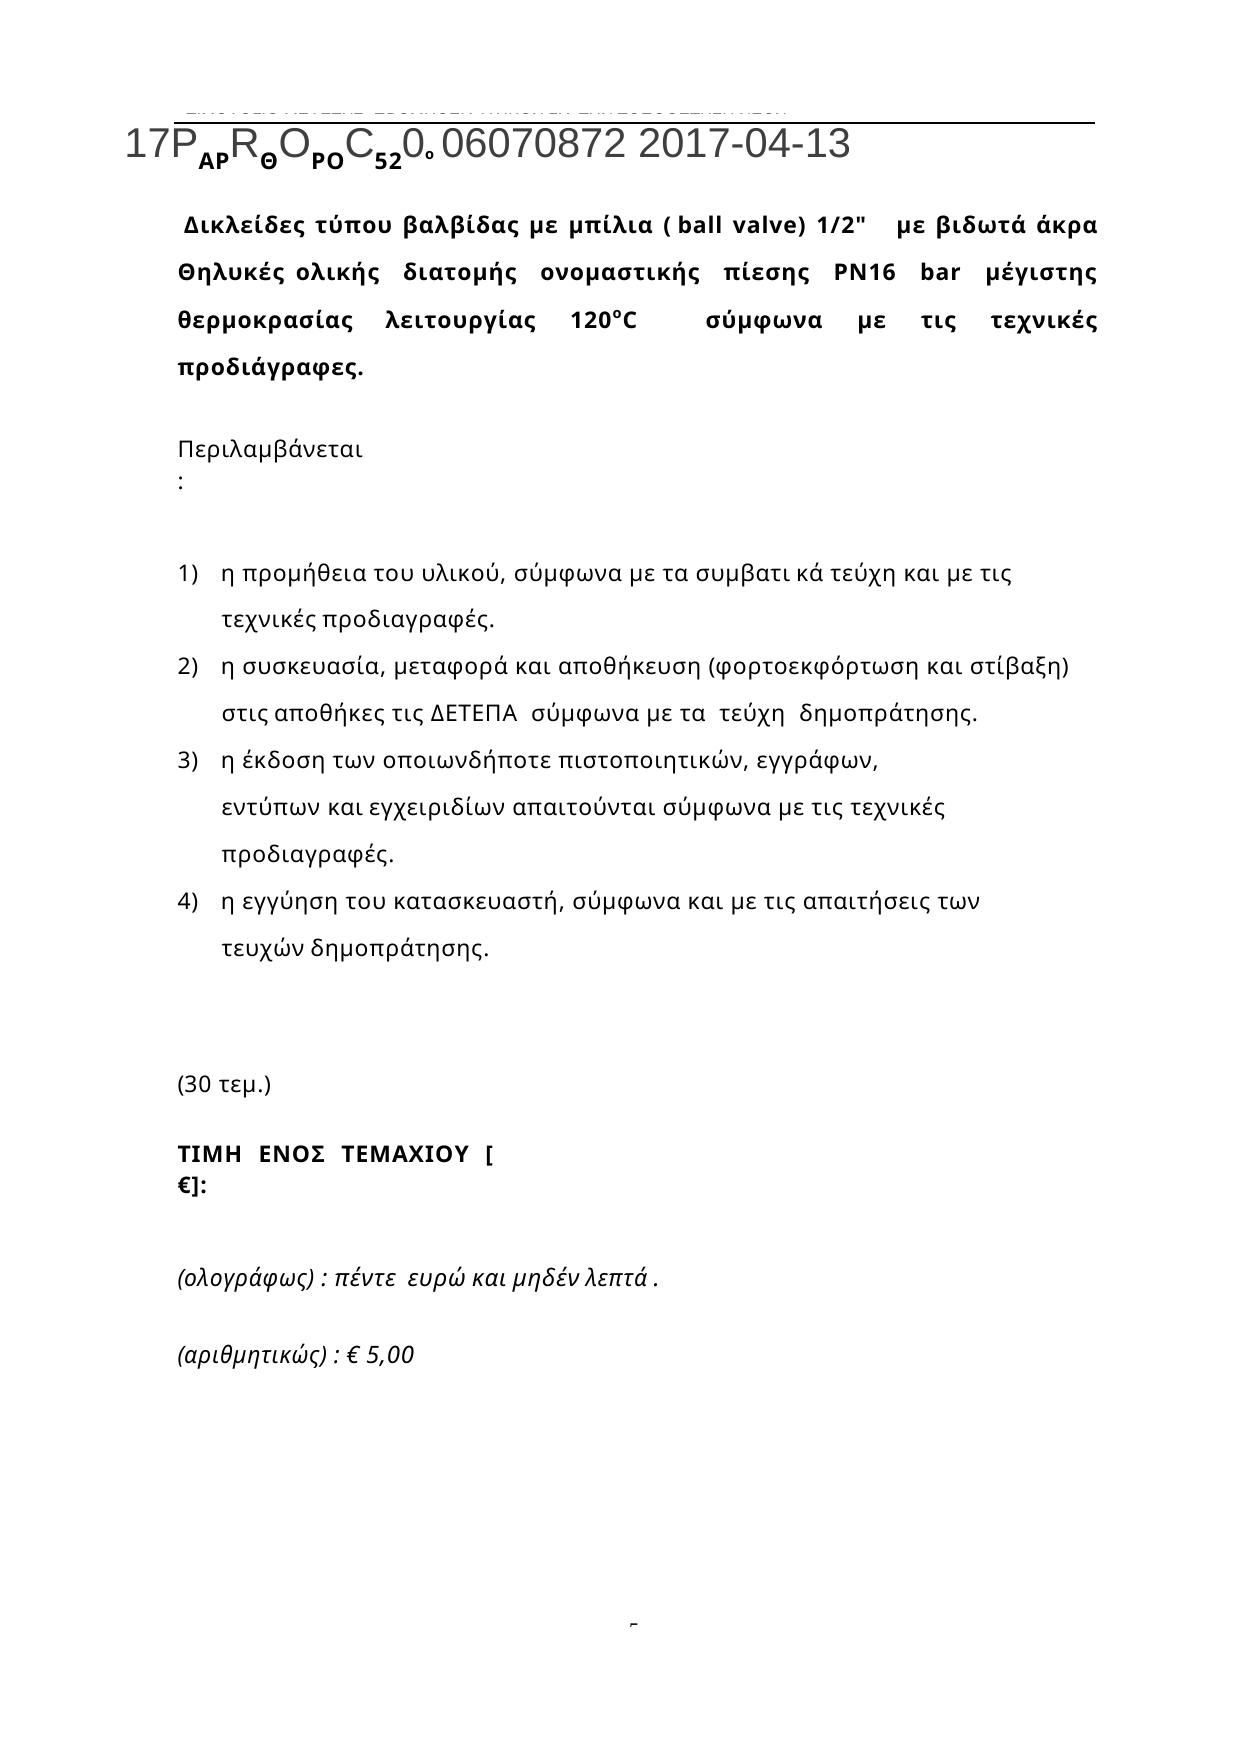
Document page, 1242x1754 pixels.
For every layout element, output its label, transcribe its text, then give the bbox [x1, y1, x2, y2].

text Δικλείδες τύπου βαλβίδας με μπίλια ( ball valve) 1/2" με βιδωτά άκρα Θηλυκές ολικής διατομής ονομαστικής πίεσης PN16 bar μέγιστης θερμοκρασίας λειτουργίας 120οC σύμφωνα με τις τεχνικές προδιάγραφες. [177, 209, 1097, 382]
text 4) η εγγύηση του κατασκευαστή, σύμφωνα και με τις απαιτήσεις των τευχών δημοπράτησης. [177, 885, 1034, 963]
text (30 τεμ.) [177, 1068, 276, 1100]
text 1) η προμήθεια του υλικού, σύμφωνα με τα συμβατι κά τεύχη και με τις τεχνικές προδιαγραφές. [177, 557, 1064, 635]
text Περιλαμβάνεται : [177, 433, 369, 496]
text (ολογράφως) : πέντε ευρώ και μηδέν λεπτά . (αριθμητικώς) : € 5,00 [177, 1261, 667, 1370]
text 3) η έκδοση των οποιωνδήποτε πιστοποιητικών, εγγράφων, εντύπων και εγχειριδίων απαιτούνται σύμφωνα με τις τεχνικές προδιαγραφές. [177, 744, 976, 869]
text 2) η συσκευασία, μεταφορά και αποθήκευση (φορτοεκφόρτωση και στίβαξη) στις αποθήκες τις ΔΕΤΕΠΑ σύμφωνα με τα τεύχη δημοπράτησης. [177, 650, 1076, 728]
text ΤΙΜΗ ΕΝΟΣ ΤΕΜΑΧΙΟΥ [ €]: [177, 1138, 493, 1200]
text 17PΑΡRΘOΡΟC520ο 06070872 2017-04-13 [124, 119, 1108, 171]
